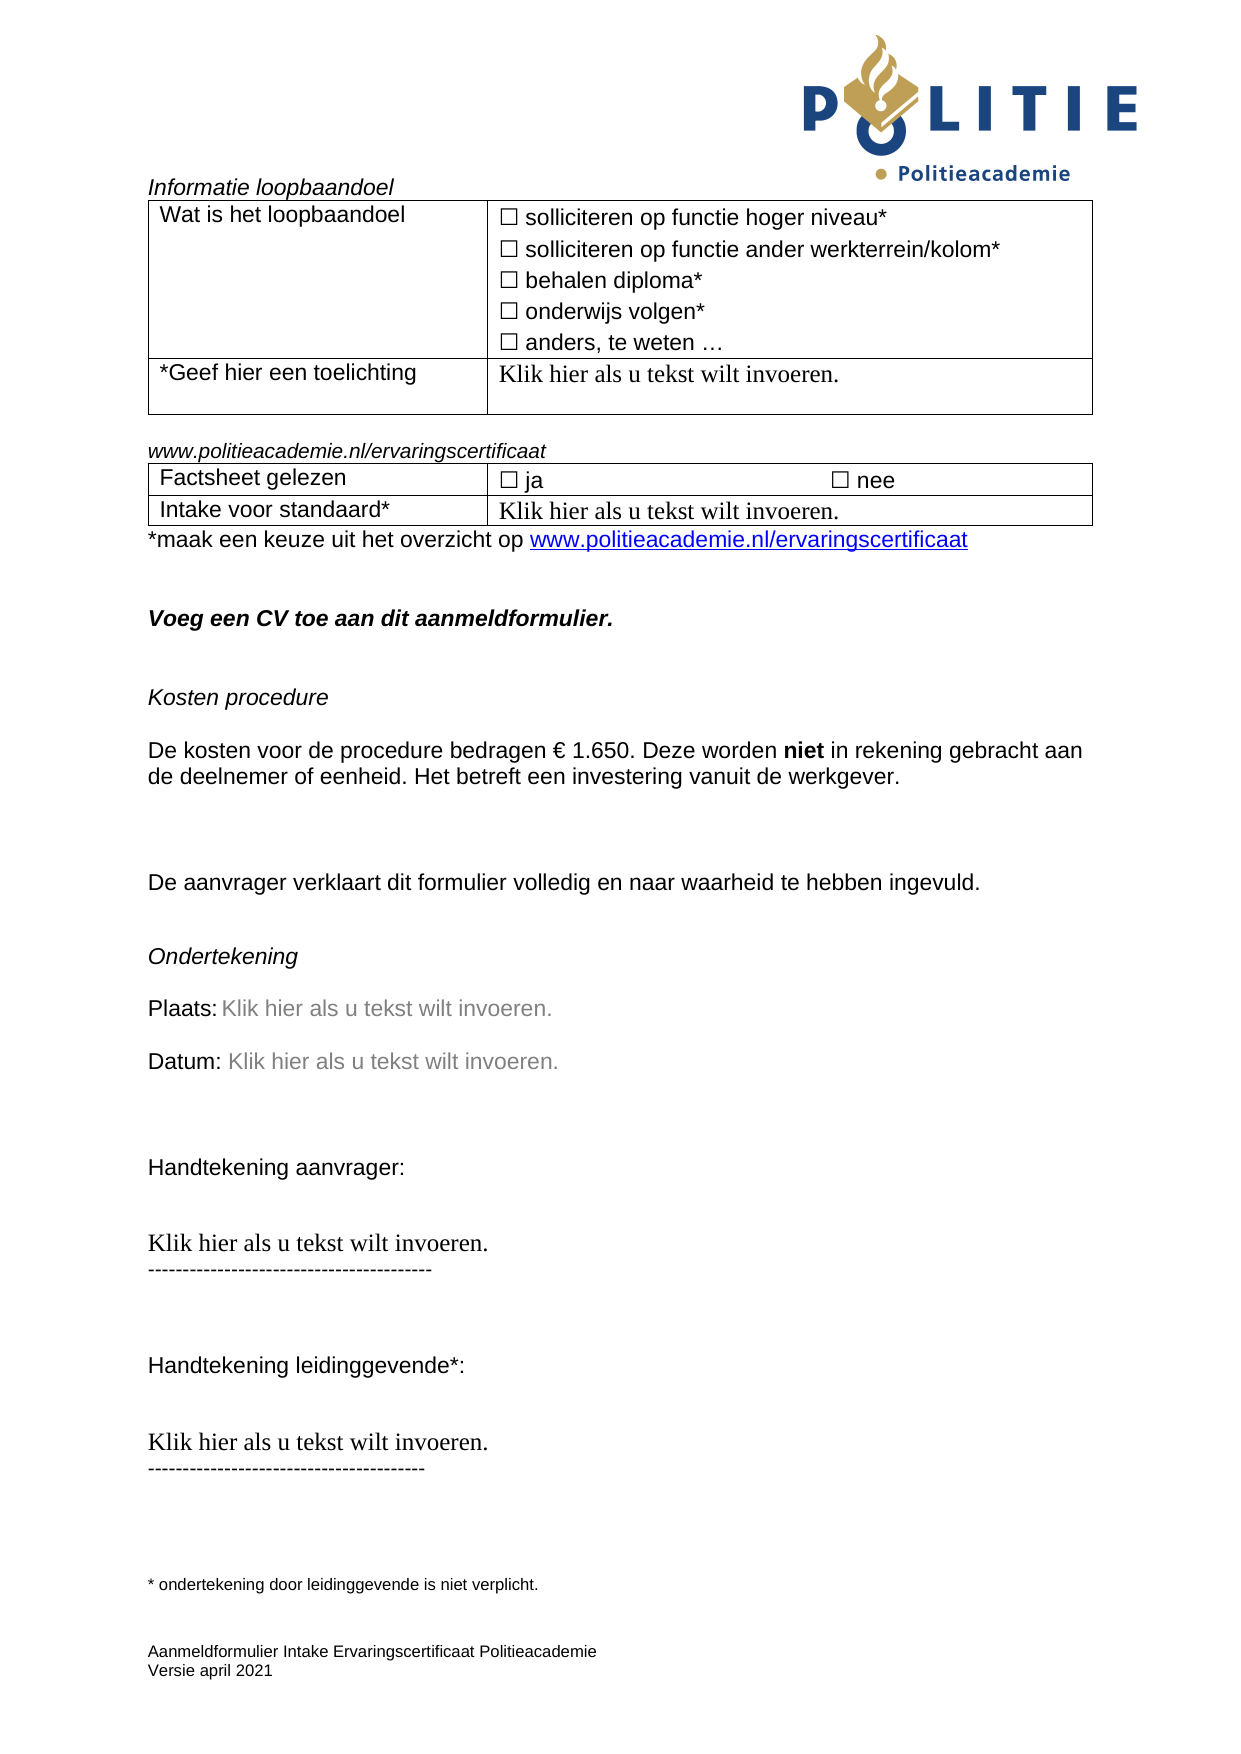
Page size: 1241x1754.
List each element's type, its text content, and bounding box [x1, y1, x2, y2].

text * ondertekening door leidinggevende is niet verplicht. [148, 1575, 1093, 1594]
table_header ja nee [488, 464, 1092, 495]
table_cell *Geef hier een toelichting [149, 359, 487, 414]
table_header Factsheet gelezen [149, 464, 487, 495]
text ---------------------------------------- [148, 1455, 1093, 1479]
text www.politieacademie.nl/ervaringscertificaat [148, 439, 1093, 463]
text Handtekening aanvrager: [148, 1153, 1093, 1180]
picture [803, 35, 1137, 181]
text Plaats: [148, 995, 1093, 1022]
table_header Wat is het loopbaandoel [149, 201, 487, 358]
text *maak een keuze uit het overzicht op www.politieacademie.nl/ervaringscertificaat [148, 526, 1093, 552]
text Kosten procedure [148, 684, 1093, 710]
text De aanvrager verklaart dit formulier volledig en naar waarheid te hebben ingevuld. [148, 868, 1093, 895]
table_cell Intake voor standaard* [149, 496, 487, 525]
text Handtekening leidinggevende*: [148, 1352, 1093, 1379]
text Ondertekening [148, 943, 1093, 969]
table_header solliciteren op functie hoger niveau* solliciteren op functie ander werkterrein/kolom* behalen diploma* onderwijs volgen* anders, te weten … [488, 201, 1092, 358]
text Datum: [148, 1048, 1093, 1074]
text De kosten voor de procedure bedragen € 1.650. Deze worden niet in rekening gebracht aan de deelnemer of eenheid. Het betreft een investering vanuit de werkgever. [148, 737, 1093, 816]
table_cell [488, 359, 1092, 414]
text Voeg een CV toe aan dit aanmeldformulier. [148, 605, 1093, 631]
text Informatie loopbaandoel [148, 174, 1093, 200]
text ----------------------------------------- [148, 1257, 1093, 1281]
